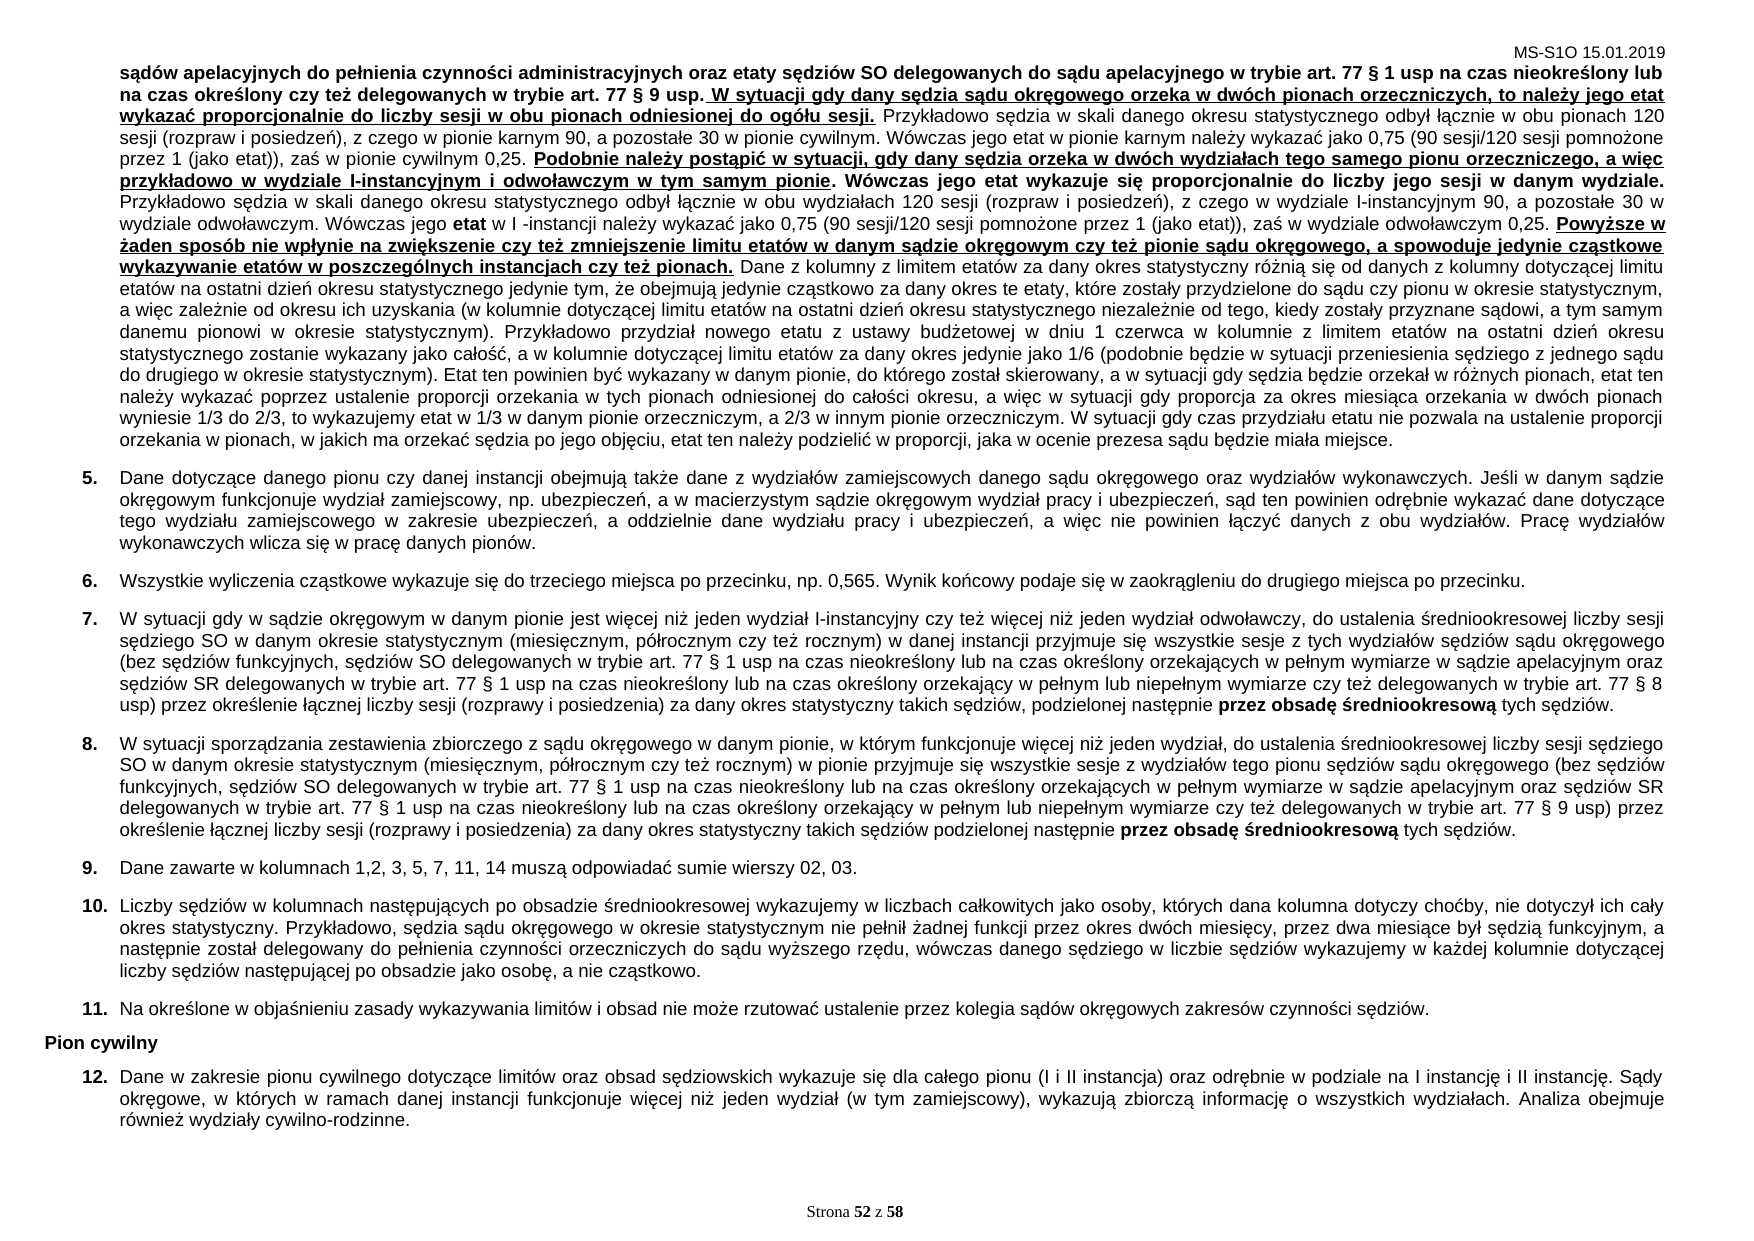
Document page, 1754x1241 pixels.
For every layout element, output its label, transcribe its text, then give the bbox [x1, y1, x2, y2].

list W sytuacji gdy w sądzie okręgowym w danym pionie jest więcej niż jeden wydział I-instancyjny czy też więcej niż jeden wydział odwoławczy, do ustalenia średniookresowej liczby sesji sędziego SO w danym okresie statystycznym (miesięcznym, półrocznym czy też rocznym) w danej instancji przyjmuje się wszystkie sesje z tych wydziałów sędziów sądu okręgowego (bez sędziów funkcyjnych, sędziów SO delegowanych w trybie art. 77 § 1 usp na czas nieokreślony lub na czas określony orzekających w pełnym wymiarze w sądzie apelacyjnym oraz sędziów SR delegowanych w trybie art. 77 § 1 usp na czas nieokreślony lub na czas określony orzekający w pełnym lub niepełnym wymiarze czy też delegowanych w trybie art. 77 § 8 usp) przez określenie łącznej liczby sesji (rozprawy i posiedzenia) za dany okres statystyczny takich sędziów, podzielonej następnie przez obsadę średniookresową tych sędziów. [82, 608, 1665, 716]
list Liczby sędziów w kolumnach następujących po obsadzie średniookresowej wykazujemy w liczbach całkowitych jako osoby, których dana kolumna dotyczy choćby, nie dotyczył ich cały okres statystyczny. Przykładowo, sędzia sądu okręgowego w okresie statystycznym nie pełnił żadnej funkcji przez okres dwóch miesięcy, przez dwa miesiące był sędzią funkcyjnym, a następnie został delegowany do pełnienia czynności orzeczniczych do sądu wyższego rzędu, wówczas danego sędziego w liczbie sędziów wykazujemy w każdej kolumnie dotyczącej liczby sędziów następującej po obsadzie jako osobę, a nie cząstkowo. [82, 895, 1665, 981]
list Dane w zakresie pionu cywilnego dotyczące limitów oraz obsad sędziowskich wykazuje się dla całego pionu (I i II instancja) oraz odrębnie w podziale na I instancję i II instancję. Sądy okręgowe, w których w ramach danej instancji funkcjonuje więcej niż jeden wydział (w tym zamiejscowy), wykazują zbiorczą informację o wszystkich wydziałach. Analiza obejmuje również wydziały cywilno-rodzinne. [82, 1066, 1665, 1131]
list Dane zawarte w kolumnach 1,2, 3, 5, 7, 11, 14 muszą odpowiadać sumie wierszy 02, 03. [82, 857, 1665, 878]
list Dane dotyczące danego pionu czy danej instancji obejmują także dane z wydziałów zamiejscowych danego sądu okręgowego oraz wydziałów wykonawczych. Jeśli w danym sądzie okręgowym funkcjonuje wydział zamiejscowy, np. ubezpieczeń, a w macierzystym sądzie okręgowym wydział pracy i ubezpieczeń, sąd ten powinien odrębnie wykazać dane dotyczące tego wydziału zamiejscowego w zakresie ubezpieczeń, a oddzielnie dane wydziału pracy i ubezpieczeń, a więc nie powinien łączyć danych z obu wydziałów. Pracę wydziałów wykonawczych wlicza się w pracę danych pionów. [82, 467, 1665, 553]
list W sytuacji sporządzania zestawienia zbiorczego z sądu okręgowego w danym pionie, w którym funkcjonuje więcej niż jeden wydział, do ustalenia średniookresowej liczby sesji sędziego SO w danym okresie statystycznym (miesięcznym, półrocznym czy też rocznym) w pionie przyjmuje się wszystkie sesje z wydziałów tego pionu sędziów sądu okręgowego (bez sędziów funkcyjnych, sędziów SO delegowanych w trybie art. 77 § 1 usp na czas nieokreślony lub na czas określony orzekających w pełnym wymiarze w sądzie apelacyjnym oraz sędziów SR delegowanych w trybie art. 77 § 1 usp na czas nieokreślony lub na czas określony orzekający w pełnym lub niepełnym wymiarze czy też delegowanych w trybie art. 77 § 9 usp) przez określenie łącznej liczby sesji (rozprawy i posiedzenia) za dany okres statystyczny takich sędziów podzielonej następnie przez obsadę średniookresową tych sędziów. [82, 732, 1665, 840]
text Pion cywilny [44, 1032, 1665, 1054]
list Wszystkie wyliczenia cząstkowe wykazuje się do trzeciego miejsca po przecinku, np. 0,565. Wynik końcowy podaje się w zaokrągleniu do drugiego miejsca po przecinku. [82, 570, 1665, 591]
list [82, 62, 1665, 450]
list Na określone w objaśnieniu zasady wykazywania limitów i obsad nie może rzutować ustalenie przez kolegia sądów okręgowych zakresów czynności sędziów. [82, 998, 1665, 1019]
